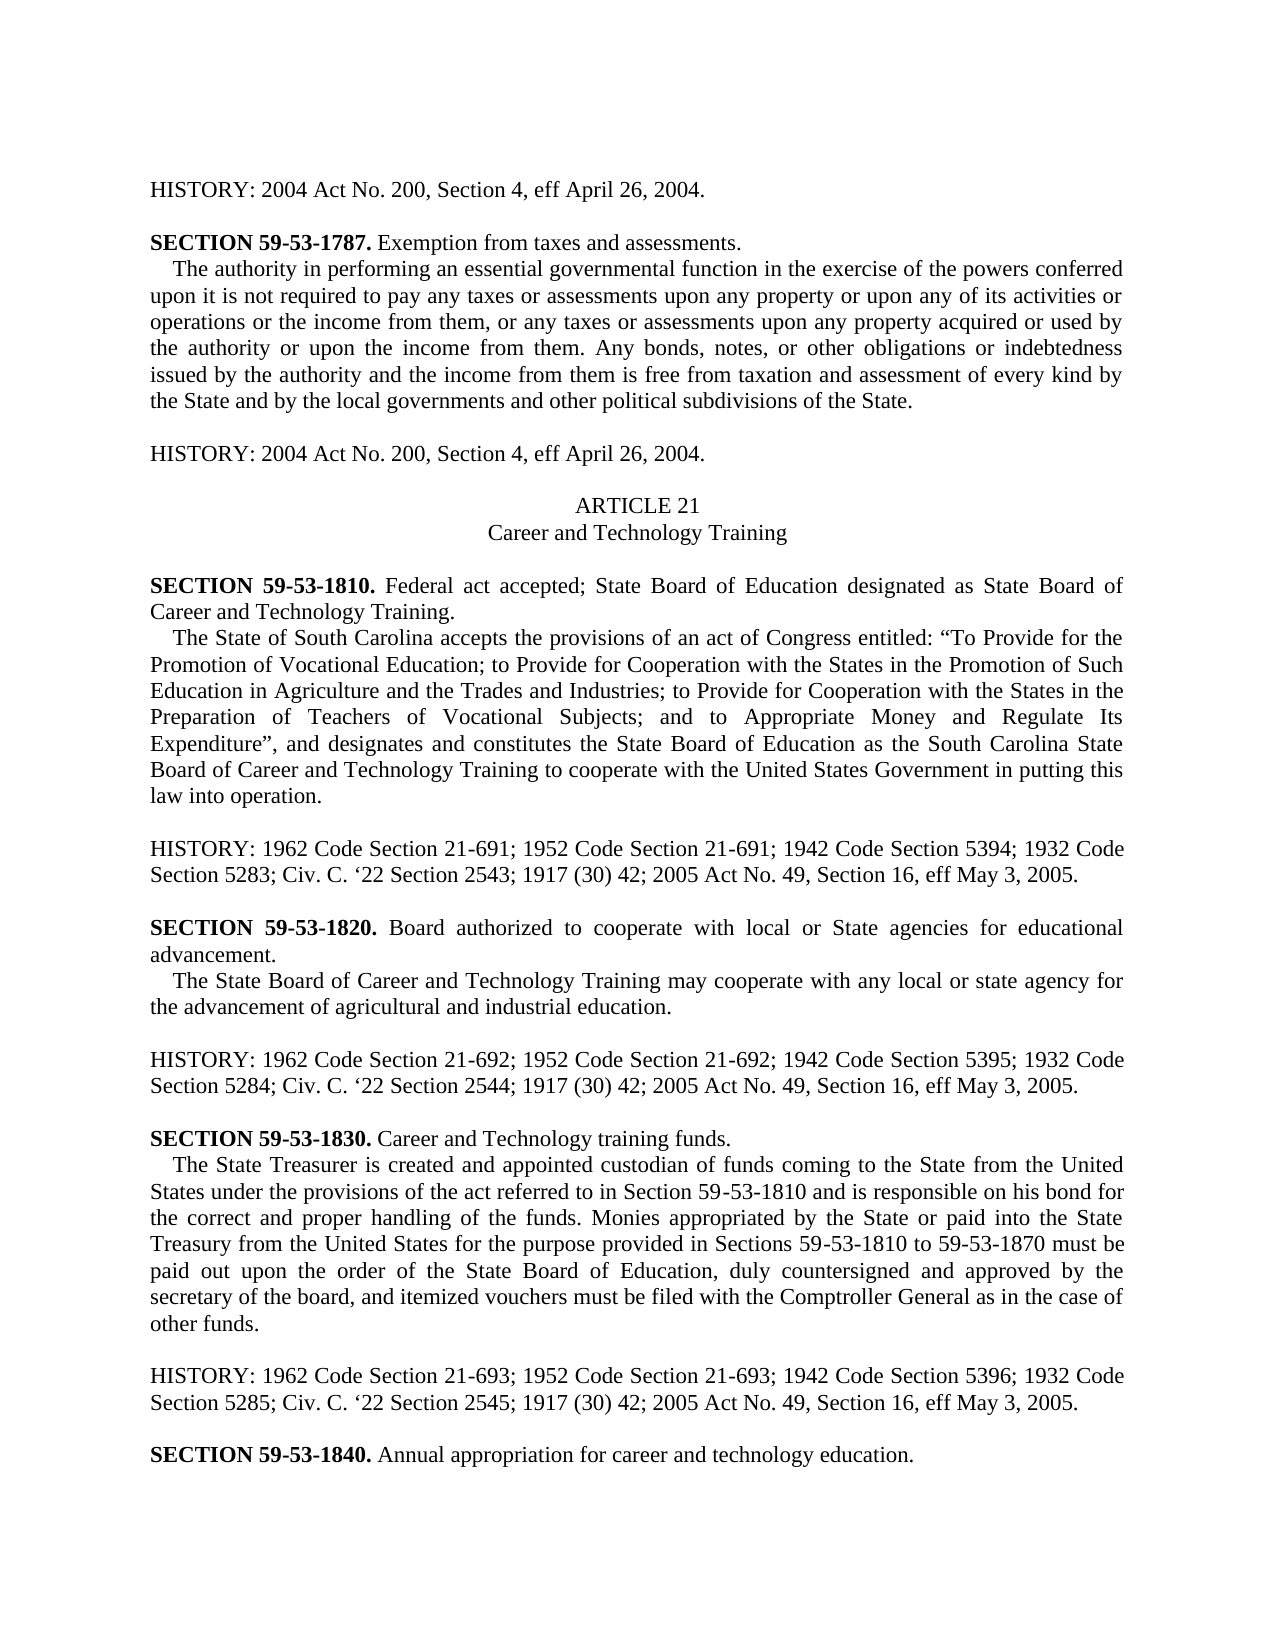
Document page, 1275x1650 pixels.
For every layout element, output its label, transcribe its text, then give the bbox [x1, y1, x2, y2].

text SECTION 59-53-1787. Exemption from taxes and assessments. [150, 229, 1125, 255]
text SECTION 59-53-1810. Federal act accepted; State Board of Education designated as State Board of Career and Technology Training. [150, 572, 1125, 624]
text The authority in performing an essential governmental function in the exercise of the powers conferred upon it is not required to pay any taxes or assessments upon any property or upon any of its activities or operations or the income from them, or any taxes or assessments upon any property acquired or used by the authority or upon the income from them. Any bonds, notes, or other obligations or indebtedness issued by the authority and the income from them is free from taxation and assessment of every kind by the State and by the local governments and other political subdivisions of the State. [150, 255, 1125, 413]
text Career and Technology Training [150, 519, 1125, 545]
text The State Board of Career and Technology Training may cooperate with any local or state agency for the advancement of agricultural and industrial education. [150, 967, 1125, 1020]
text SECTION 59-53-1840. Annual appropriation for career and technology education. [150, 1441, 1125, 1468]
text The State Treasurer is created and appointed custodian of funds coming to the State from the United States under the provisions of the act referred to in Section 59-53-1810 and is responsible on his bond for the correct and proper handling of the funds. Monies appropriated by the State or paid into the State Treasury from the United States for the purpose provided in Sections 59-53-1810 to 59-53-1870 must be paid out upon the order of the State Board of Education, duly countersigned and approved by the secretary of the board, and itemized vouchers must be filed with the Comptroller General as in the case of other funds. [150, 1151, 1125, 1336]
text ARTICLE 21 [150, 493, 1125, 519]
text HISTORY: 2004 Act No. 200, Section 4, eff April 26, 2004. [150, 176, 1125, 203]
text HISTORY: 1962 Code Section 21-692; 1952 Code Section 21-692; 1942 Code Section 5395; 1932 Code Section 5284; Civ. C. ‘22 Section 2544; 1917 (30) 42; 2005 Act No. 49, Section 16, eff May 3, 2005. [150, 1046, 1125, 1099]
text HISTORY: 1962 Code Section 21-691; 1952 Code Section 21-691; 1942 Code Section 5394; 1932 Code Section 5283; Civ. C. ‘22 Section 2543; 1917 (30) 42; 2005 Act No. 49, Section 16, eff May 3, 2005. [150, 835, 1125, 888]
text HISTORY: 1962 Code Section 21-693; 1952 Code Section 21-693; 1942 Code Section 5396; 1932 Code Section 5285; Civ. C. ‘22 Section 2545; 1917 (30) 42; 2005 Act No. 49, Section 16, eff May 3, 2005. [150, 1362, 1125, 1415]
text The State of South Carolina accepts the provisions of an act of Congress entitled: “To Provide for the Promotion of Vocational Education; to Provide for Cooperation with the States in the Promotion of Such Education in Agriculture and the Trades and Industries; to Provide for Cooperation with the States in the Preparation of Teachers of Vocational Subjects; and to Appropriate Money and Regulate Its Expenditure”, and designates and constitutes the State Board of Education as the South Carolina State Board of Career and Technology Training to cooperate with the United States Government in putting this law into operation. [150, 624, 1125, 809]
text HISTORY: 2004 Act No. 200, Section 4, eff April 26, 2004. [150, 440, 1125, 466]
text SECTION 59-53-1830. Career and Technology training funds. [150, 1125, 1125, 1151]
text SECTION 59-53-1820. Board authorized to cooperate with local or State agencies for educational advancement. [150, 914, 1125, 967]
